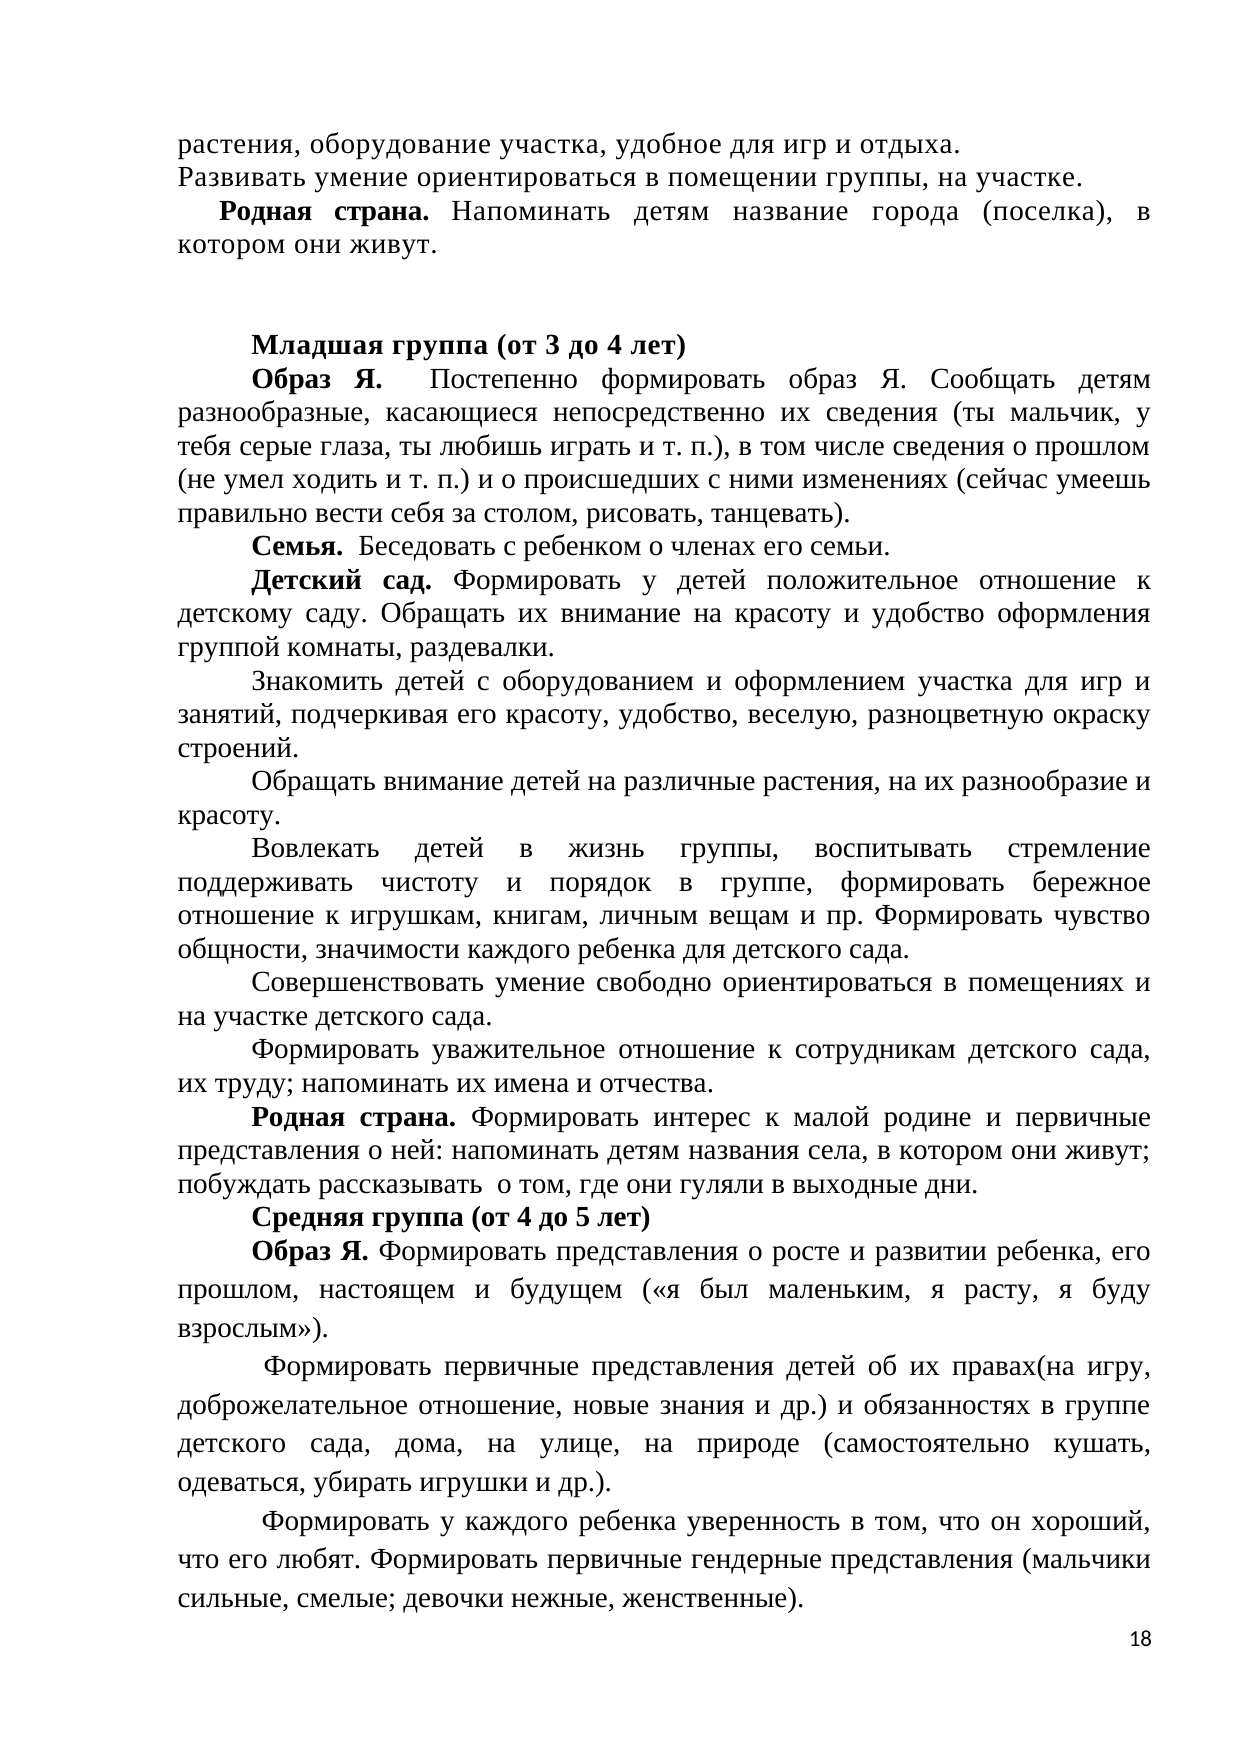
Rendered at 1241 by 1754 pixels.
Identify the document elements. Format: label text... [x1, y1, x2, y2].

text Знакомить детей с оборудованием и оформлением участка для игр и занятий, подчеркивая его красоту, удобство, веселую, разноцветную окраску строений. [177, 663, 1152, 763]
text Детский сад. Формировать у детей положительное отношение к детскому саду. Обращать их внимание на красоту и удобство оформления группой комнаты, раздевалки. [177, 562, 1152, 663]
text Совершенствовать умение свободно ориентироваться в помещениях и на участке детского сада. [177, 964, 1152, 1032]
text Формировать первичные представления детей об их правах(на игру, доброжелательное отношение, новые знания и др.) и обязанностях в группе детского сада, дома, на улице, на природе (самостоятельно кушать, одеваться, убирать игрушки и др.). [177, 1348, 1152, 1498]
text Родная страна. Напоминать детям название города (поселка), в котором они живут. [177, 193, 1152, 260]
text Средняя группа (от 4 до 5 лет) [177, 1199, 1152, 1233]
text Младшая группа (от 3 до 4 лет) [177, 327, 1152, 361]
text Семья. Беседовать с ребенком о членах его семьи. [177, 528, 1152, 562]
text Вовлекать детей в жизнь группы, воспитывать стремление поддерживать чистоту и порядок в группе, формировать бережное отношение к игрушкам, книгам, личным вещам и пр. Формировать чувство общности, значимости каждого ребенка для детского сада. [177, 830, 1152, 964]
text Формировать уважительное отношение к сотрудникам детского сада, их труду; напоминать их имена и отчества. [177, 1032, 1152, 1099]
text Образ Я. Формировать представления о росте и развитии ребенка, его прошлом, настоящем и будущем («я был маленьким, я расту, я буду взрослым»). [177, 1233, 1152, 1343]
text Формировать у каждого ребенка уверенность в том, что он хороший, что его любят. Формировать первичные гендерные представления (мальчики сильные, смелые; девочки нежные, женственные). [177, 1503, 1152, 1613]
text Образ Я. Постепенно формировать образ Я. Сообщать детям разнообразные, касающиеся непосредственно их сведения (ты мальчик, у тебя серые глаза, ты любишь играть и т. п.), в том числе сведения о прошлом (не умел ходить и т. п.) и о происшедших с ними изменениях (сейчас умеешь правильно вести себя за столом, рисовать, танцевать). [177, 361, 1152, 528]
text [177, 126, 1149, 159]
text Обращать внимание детей на различные растения, на их разнообразие и красоту. [177, 763, 1152, 830]
text Развивать умение ориентироваться в помещении группы, на участке. [177, 159, 1152, 193]
text Родная страна. Формировать интерес к малой родине и первичные представления о ней: напоминать детям названия села, в котором они живут; побуждать рассказывать о том, где они гуляли в выходные дни. [177, 1099, 1152, 1199]
